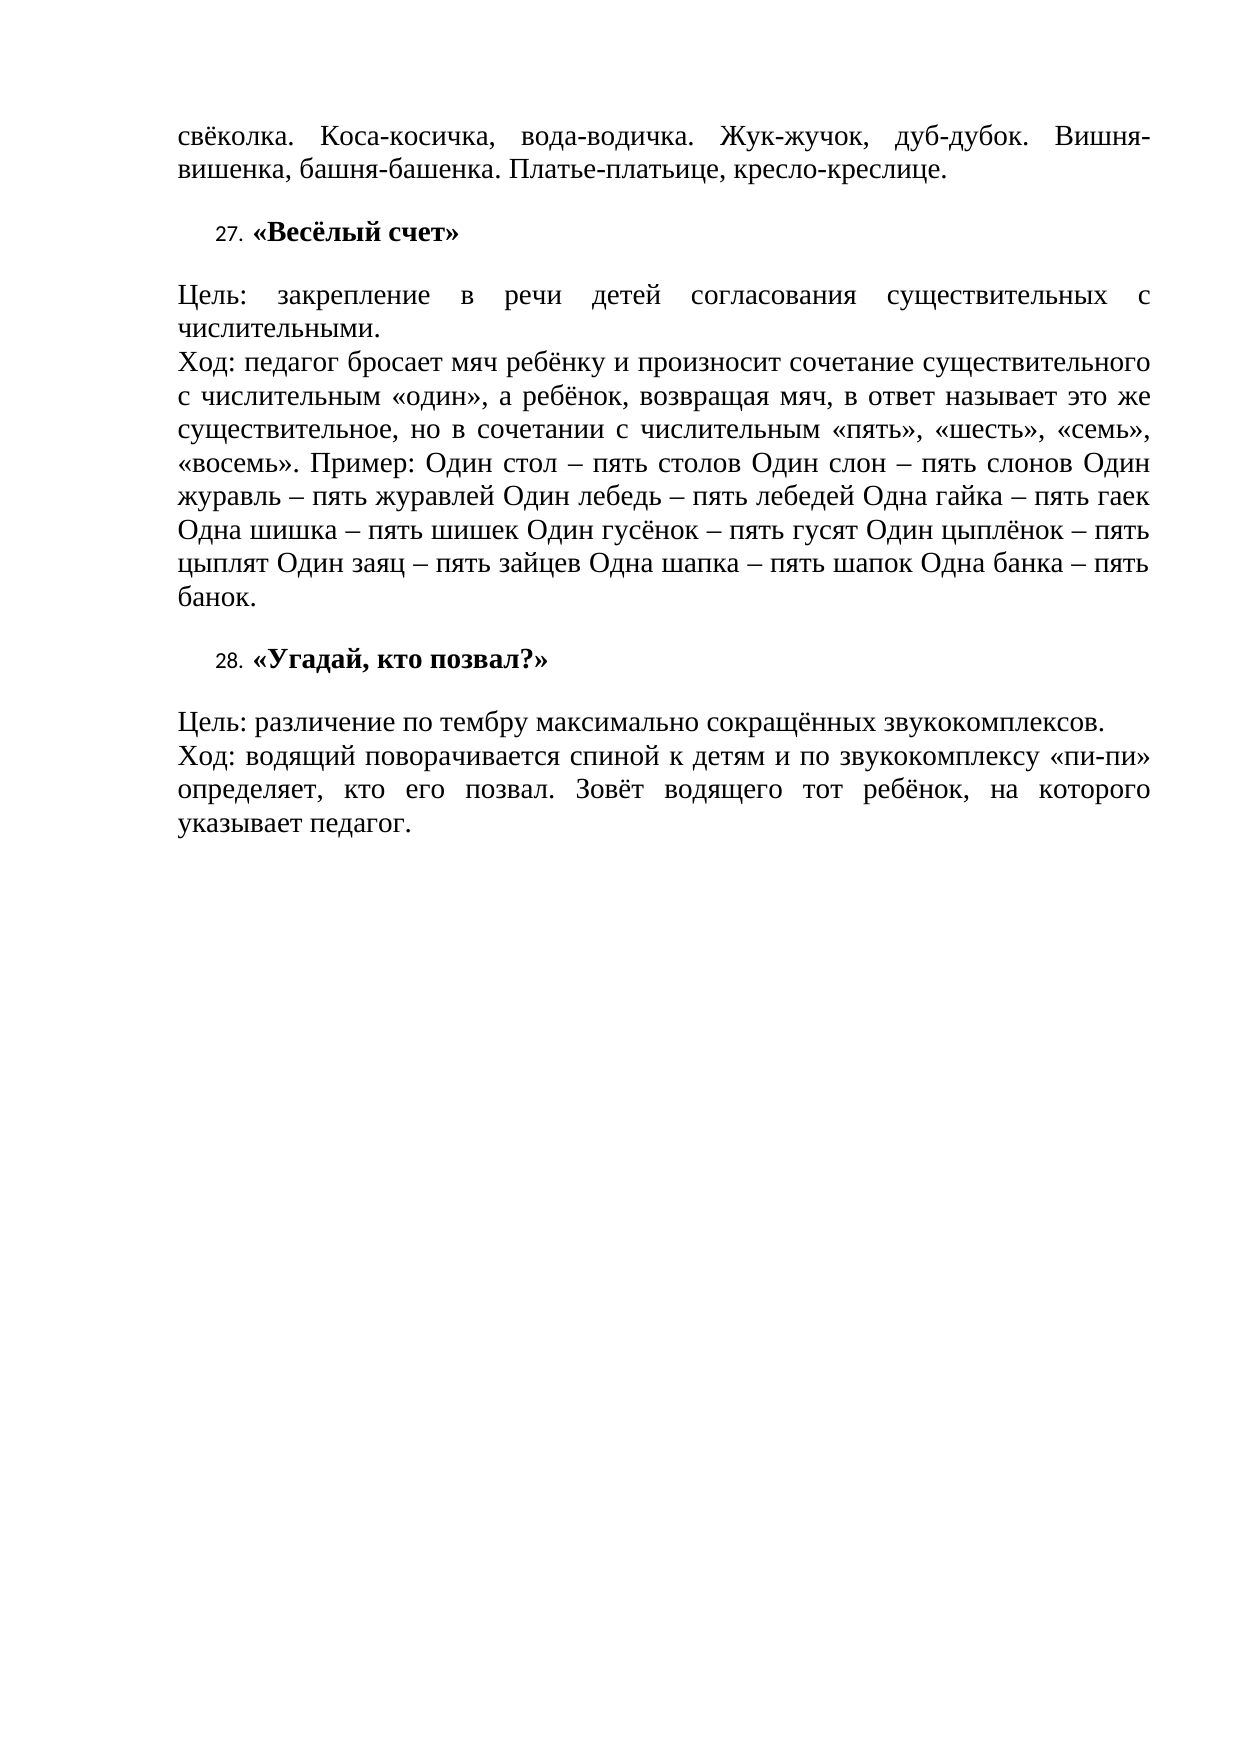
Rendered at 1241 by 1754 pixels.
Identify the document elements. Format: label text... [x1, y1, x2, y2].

text Ход: водящий поворачивается спиной к детям и по звукокомплексу «пи-пи» определяет, кто его позвал. Зовёт водящего тот ребёнок, на которого указывает педагог. [177, 738, 1152, 838]
text Цель: различение по тембру максимально сокращённых звукокомплексов. [177, 704, 1152, 738]
text Цель: закрепление в речи детей согласования существительных с числительными. [177, 277, 1152, 344]
list «Угадай, кто позвал?» [215, 642, 1152, 675]
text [177, 118, 1152, 185]
text Ход: педагог бросает мяч ребёнку и произносит сочетание существительного с числительным «один», а ребёнок, возвращая мяч, в ответ называет это же существительное, но в сочетании с числительным «пять», «шесть», «семь», «восемь». Пример: Один стол – пять столов Один слон – пять слонов Один журавль – пять журавлей Один лебедь – пять лебедей Одна гайка – пять гаек Одна шишка – пять шишек Один гусёнок – пять гусят Один цыплёнок – пять цыплят Один заяц – пять зайцев Одна шапка – пять шапок Одна банка – пять банок. [177, 344, 1152, 612]
list «Весёлый счет» [215, 214, 1152, 248]
